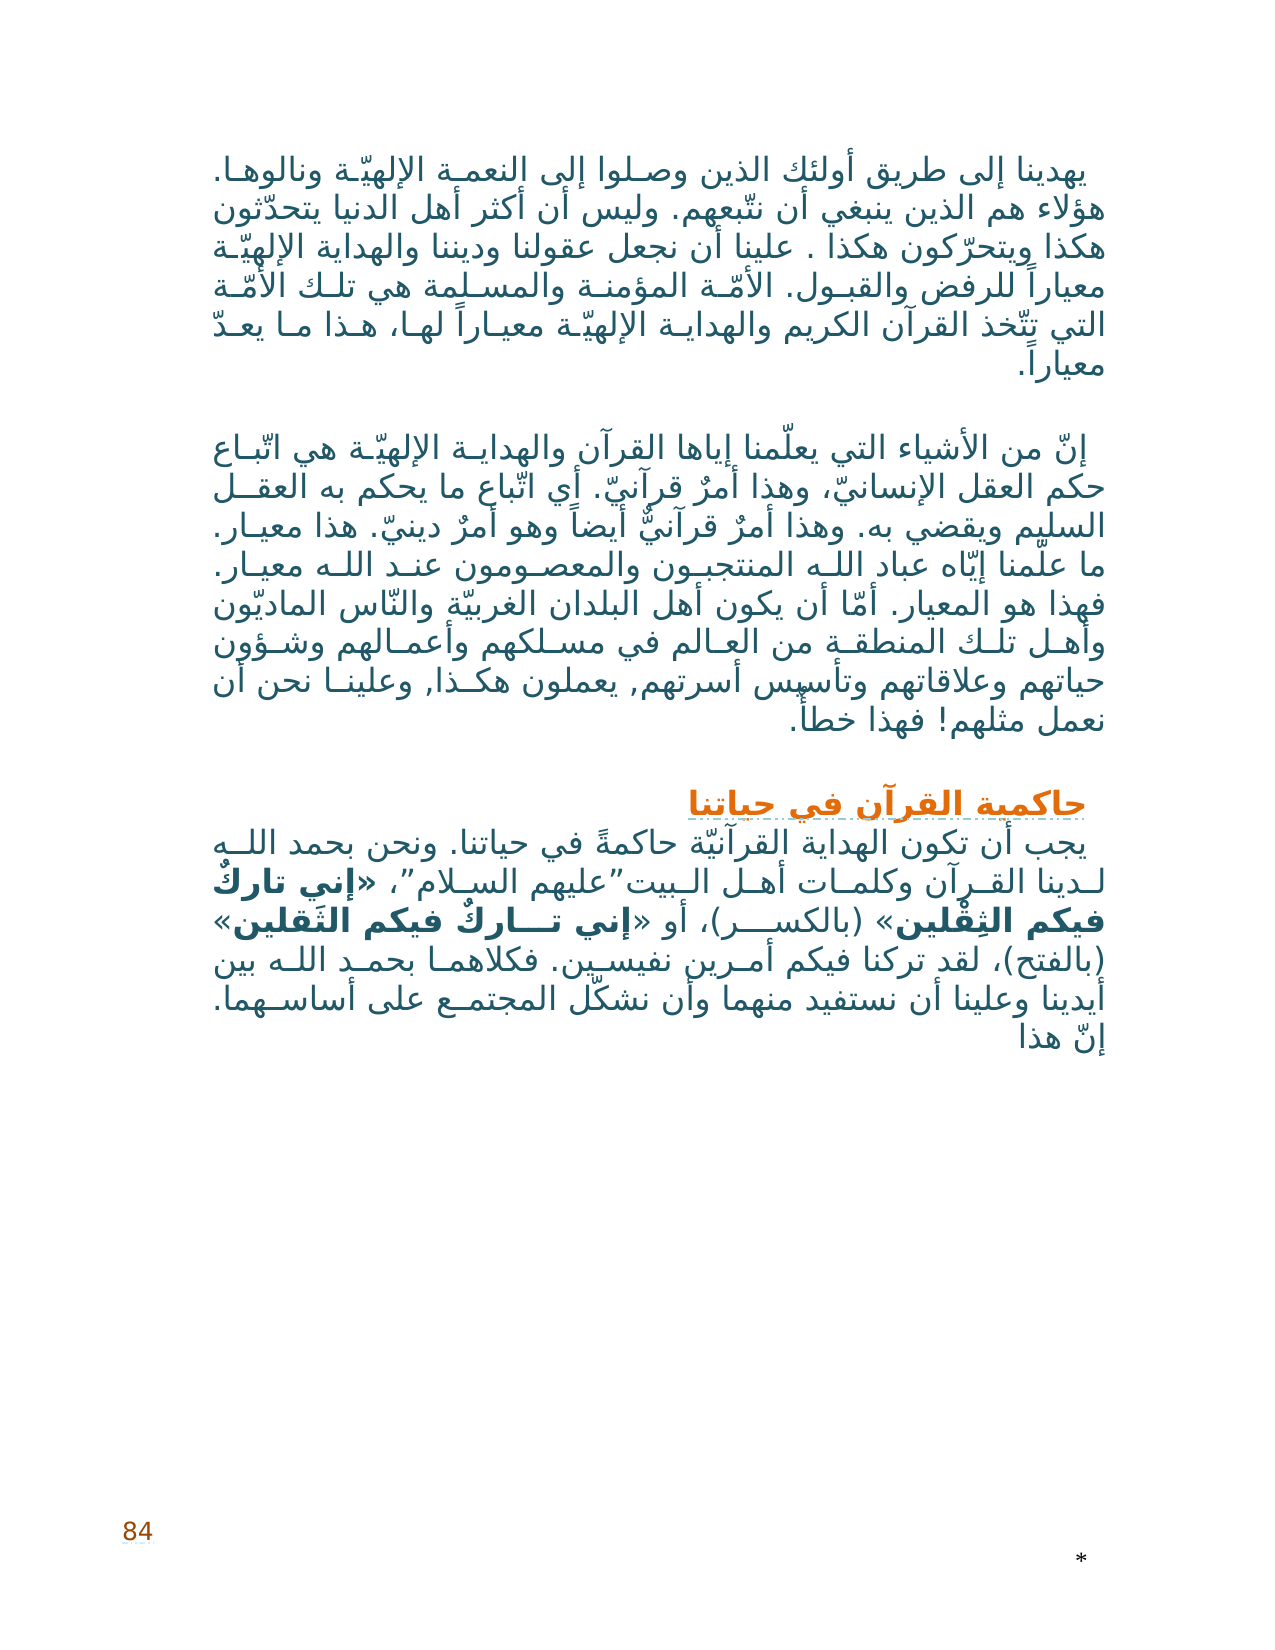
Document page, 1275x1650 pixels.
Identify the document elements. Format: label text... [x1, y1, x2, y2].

text يهدينا إلى طريق أولئك الذين وصلوا إلى النعمة الإلهيّة ونالوها. هؤلاء هم الذين ينبغي أن نتّبعهم. وليس أن أكثر أهل الدنيا يتحدّثون هكذا ويتحرّكون هكذا . علينا أن نجعل عقولنا وديننا والهداية الإلهيّة معياراً للرفض والقبول. الأمّة المؤمنة والمسلمة هي تلك الأمّة التي تتّخذ القرآن الكريم والهداية الإلهيّة معياراً لها، هذا ما يعدّ معياراً. [212, 150, 1106, 383]
text يجب أن تكون الهداية القرآنيّة حاكمةً في حياتنا. ونحن بحمد الله لدينا القرآن وكلمات أهل البيت”عليهم السلام”، «إني تاركٌ فيكم الثِقْلين» (بالكسر)، أو «إني تاركٌ فيكم الثَقلين» (بالفتح)، لقد تركنا فيكم أمرين نفيسين. فكلاهما بحمد الله بين أيدينا وعلينا أن نستفيد منهما وأن نشكّل المجتمع على أساسهما. إنّ هذا [212, 824, 1106, 1057]
text إنّ من الأشياء التي يعلّمنا إياها القرآن والهداية الإلهيّة هي اتّباع حكم العقل الإنسانيّ، وهذا أمرٌ قرآنيّ. أي اتّباع ما يحكم به العقل السليم ويقضي به. وهذا أمرٌ قرآنيٌّ أيضاً وهو أمرٌ دينيّ. هذا معيار. ما علّمنا إيّاه عباد الله المنتجبون والمعصومون عند الله معيار. فهذا هو المعيار. أمّا أن يكون أهل البلدان الغربيّة والنّاس الماديّون وأهل تلك المنطقة من العالم في مسلكهم وأعمالهم وشؤون حياتهم وعلاقاتهم وتأسيس أسرتهم, يعملون هكذا, وعلينا نحن أن نعمل مثلهم! فهذا خطأٌ. [212, 428, 1106, 739]
text حاكمية القرآن في حياتنا [212, 785, 1106, 824]
